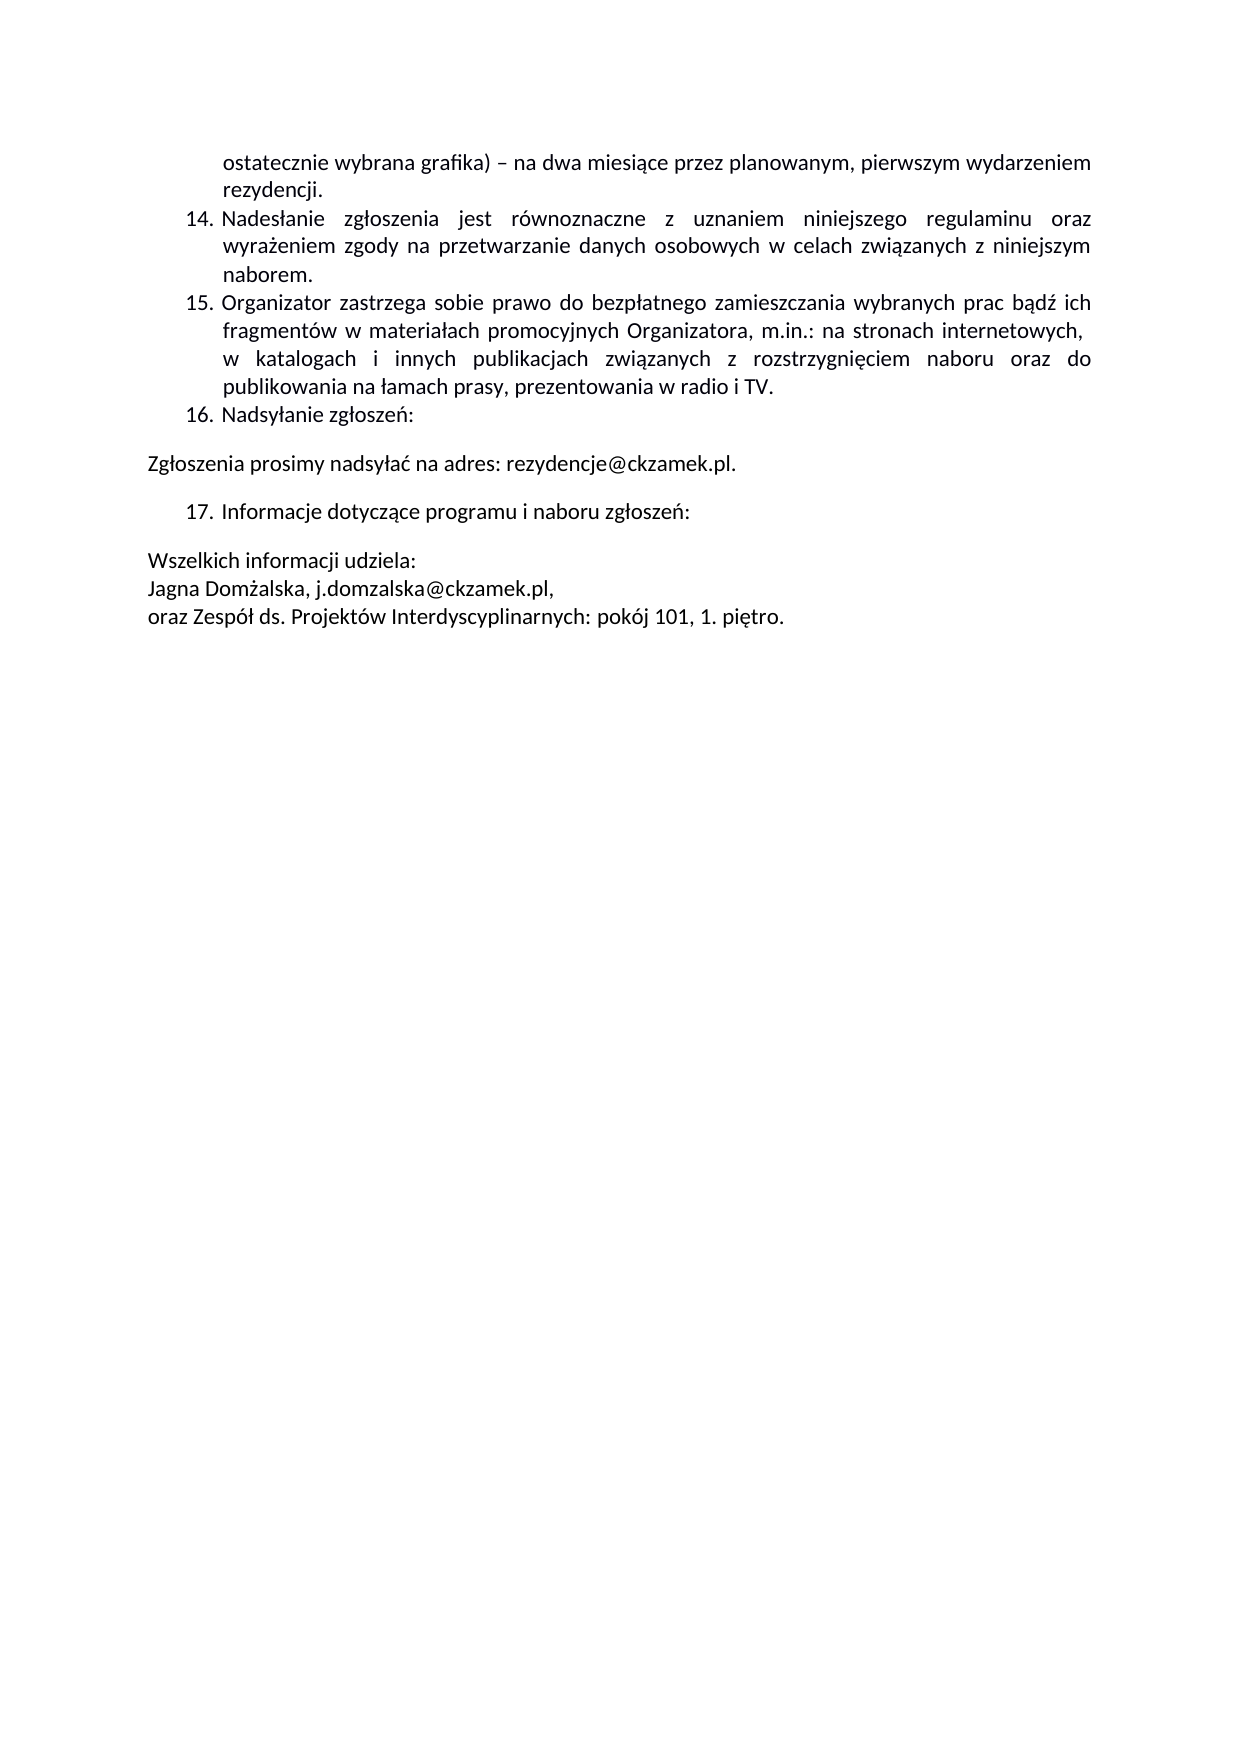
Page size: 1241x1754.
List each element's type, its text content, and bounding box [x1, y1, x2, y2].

list Organizator zastrzega sobie prawo do bezpłatnego zamieszczania wybranych prac bądź ich fragmentów w materiałach promocyjnych Organizatora, m.in.: na stronach internetowych, w katalogach i innych publikacjach związanych z rozstrzygnięciem naboru oraz do publikowania na łamach prasy, prezentowania w radio i TV. [185, 288, 1093, 400]
text Zgłoszenia prosimy nadsyłać na adres: rezydencje@ckzamek.pl. [148, 449, 1093, 477]
list Nadsyłanie zgłoszeń: [185, 400, 1093, 428]
list Informacje dotyczące programu i naboru zgłoszeń: [185, 497, 1093, 526]
list Nadesłanie zgłoszenia jest równoznaczne z uznaniem niniejszego regulaminu oraz wyrażeniem zgody na przetwarzanie danych osobowych w celach związanych z niniejszym naborem. [185, 204, 1093, 288]
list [185, 148, 1093, 204]
text Wszelkich informacji udziela: Jagna Domżalska, j.domzalska@ckzamek.pl, oraz Zespół ds. Projektów Interdyscyplinarnych: pokój 101, 1. piętro. [148, 546, 1093, 630]
